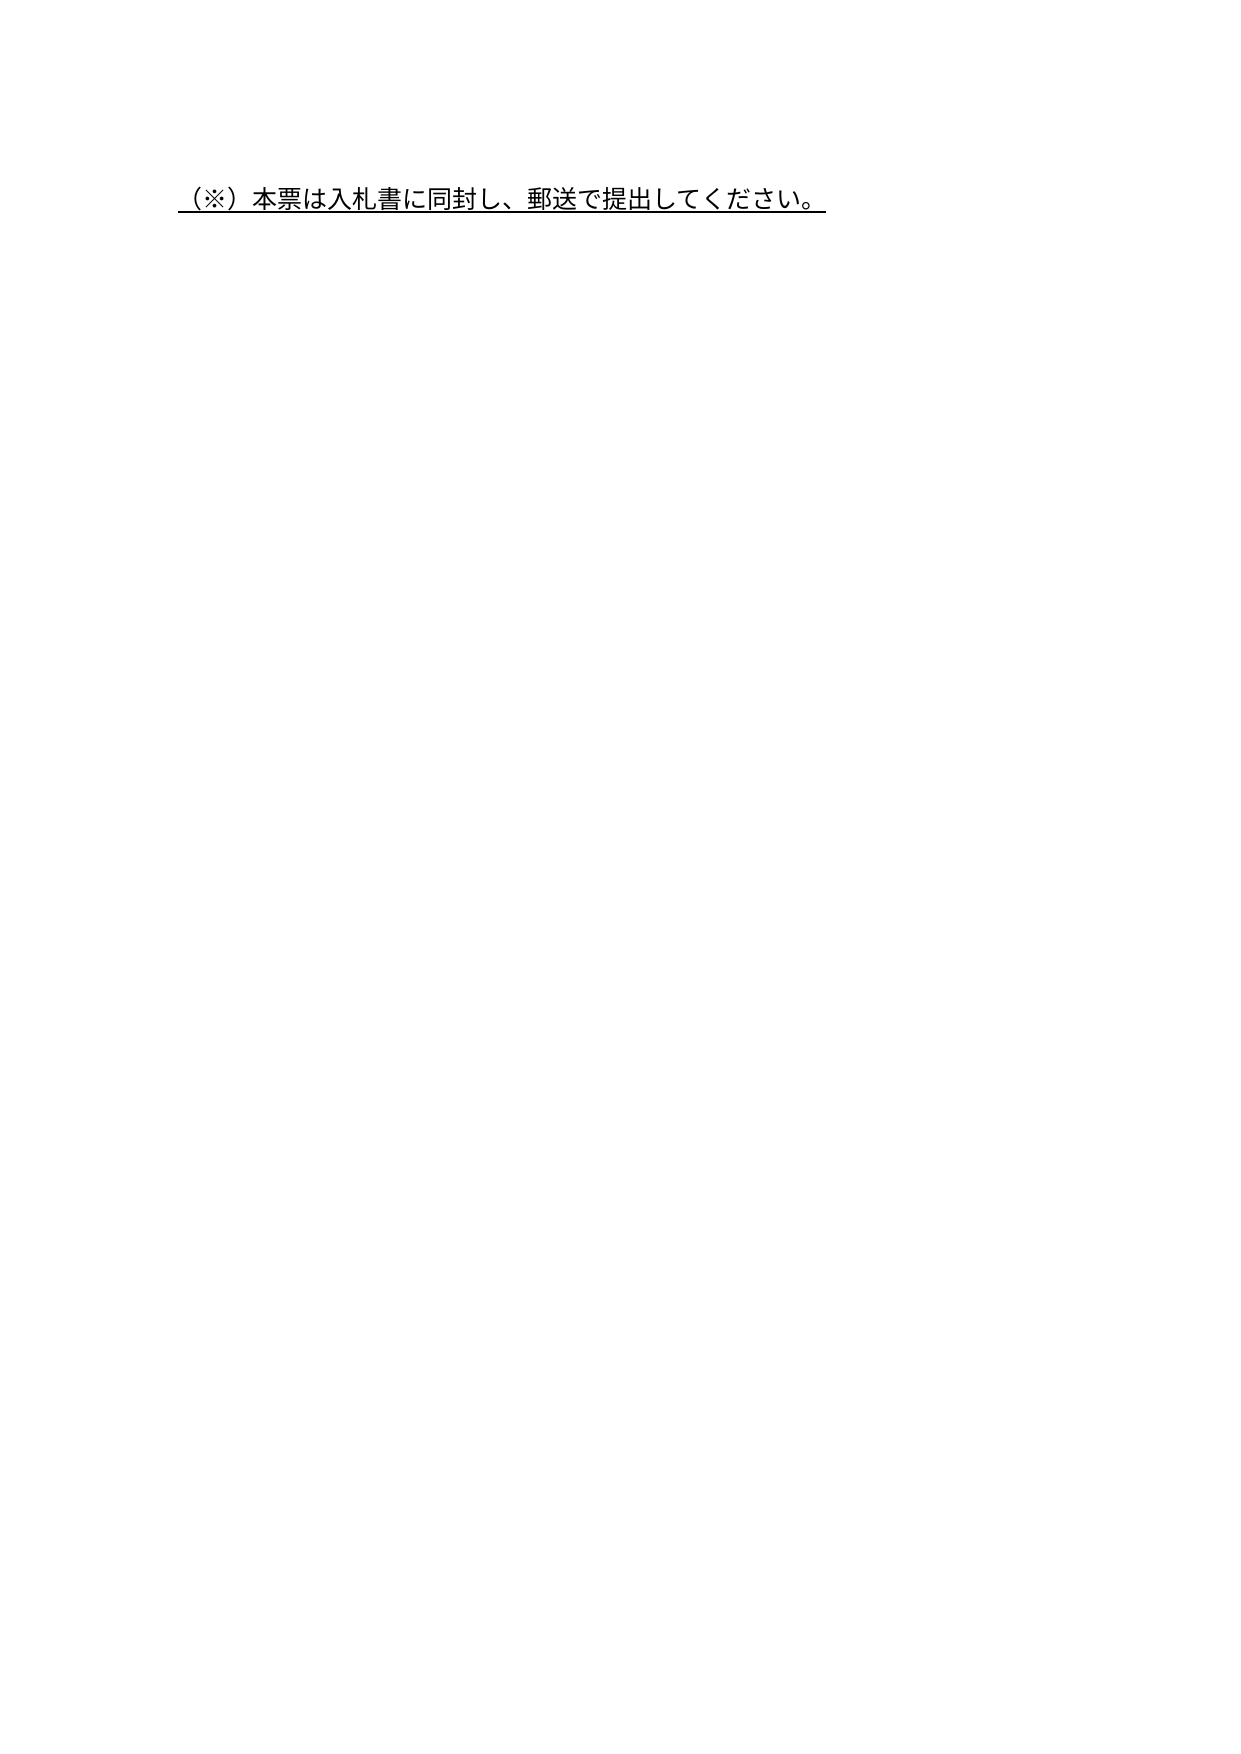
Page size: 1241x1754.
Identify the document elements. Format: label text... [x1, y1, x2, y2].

text （※）本票は入札書に同封し、郵送で提出してください。 [177, 179, 1063, 217]
